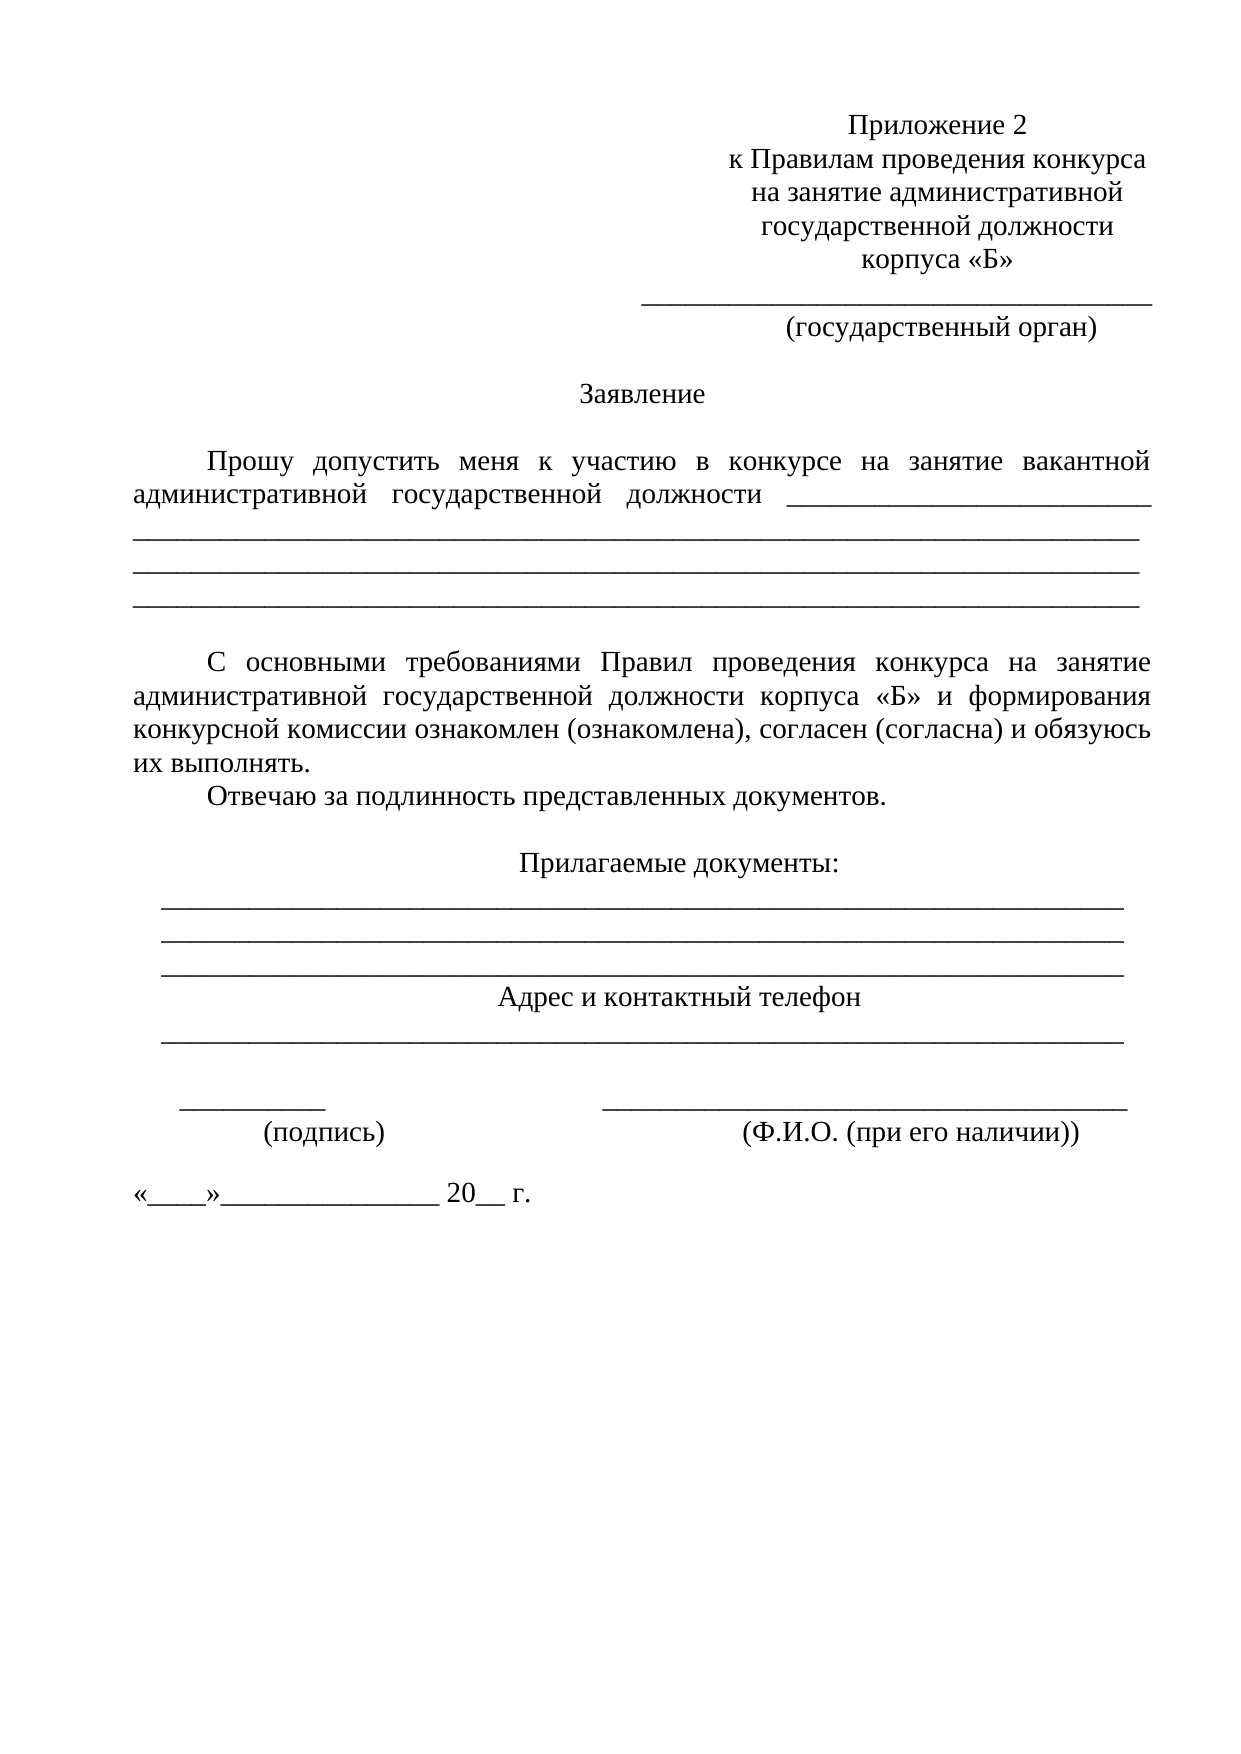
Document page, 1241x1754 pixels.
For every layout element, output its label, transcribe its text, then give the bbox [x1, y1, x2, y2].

text __________ ____________________________________ [133, 1080, 1152, 1114]
text «____»_______________ 20__ г. [133, 1175, 1152, 1209]
text к Правилам проведения конкурса на занятие административной [723, 141, 1152, 208]
text (государственный орган) [133, 309, 1152, 342]
text государственной должности корпуса «Б» [723, 208, 1152, 275]
text Отвечаю за подлинность представленных документов. [133, 778, 1152, 812]
text Прилагаемые документы: [133, 845, 1152, 879]
text __________________________________________________________________ [133, 879, 1152, 912]
text __________________________________________________________________ [133, 946, 1152, 979]
text Адрес и контактный телефон __________________________________________________________________ [133, 979, 1152, 1047]
text __________________________________________________________________ [133, 912, 1152, 946]
text С основными требованиями Правил проведения конкурса на занятие административной государственной должности корпуса «Б» и формирования конкурсной комиссии ознакомлен (ознакомлена), согласен (согласна) и обязуюсь их выполнять. [133, 644, 1152, 778]
text Прошу допустить меня к участию в конкурсе на занятие вакантной административной государственной должности _________________________ __________________________________________________________________________________________________________________________________________ _____________________________________________________________________ [133, 443, 1152, 611]
text ___________________________________ [133, 275, 1152, 309]
text Заявление [133, 376, 1152, 409]
text (подпись) (Ф.И.О. (при его наличии)) [133, 1114, 1152, 1147]
text Приложение 2 [723, 107, 1152, 141]
